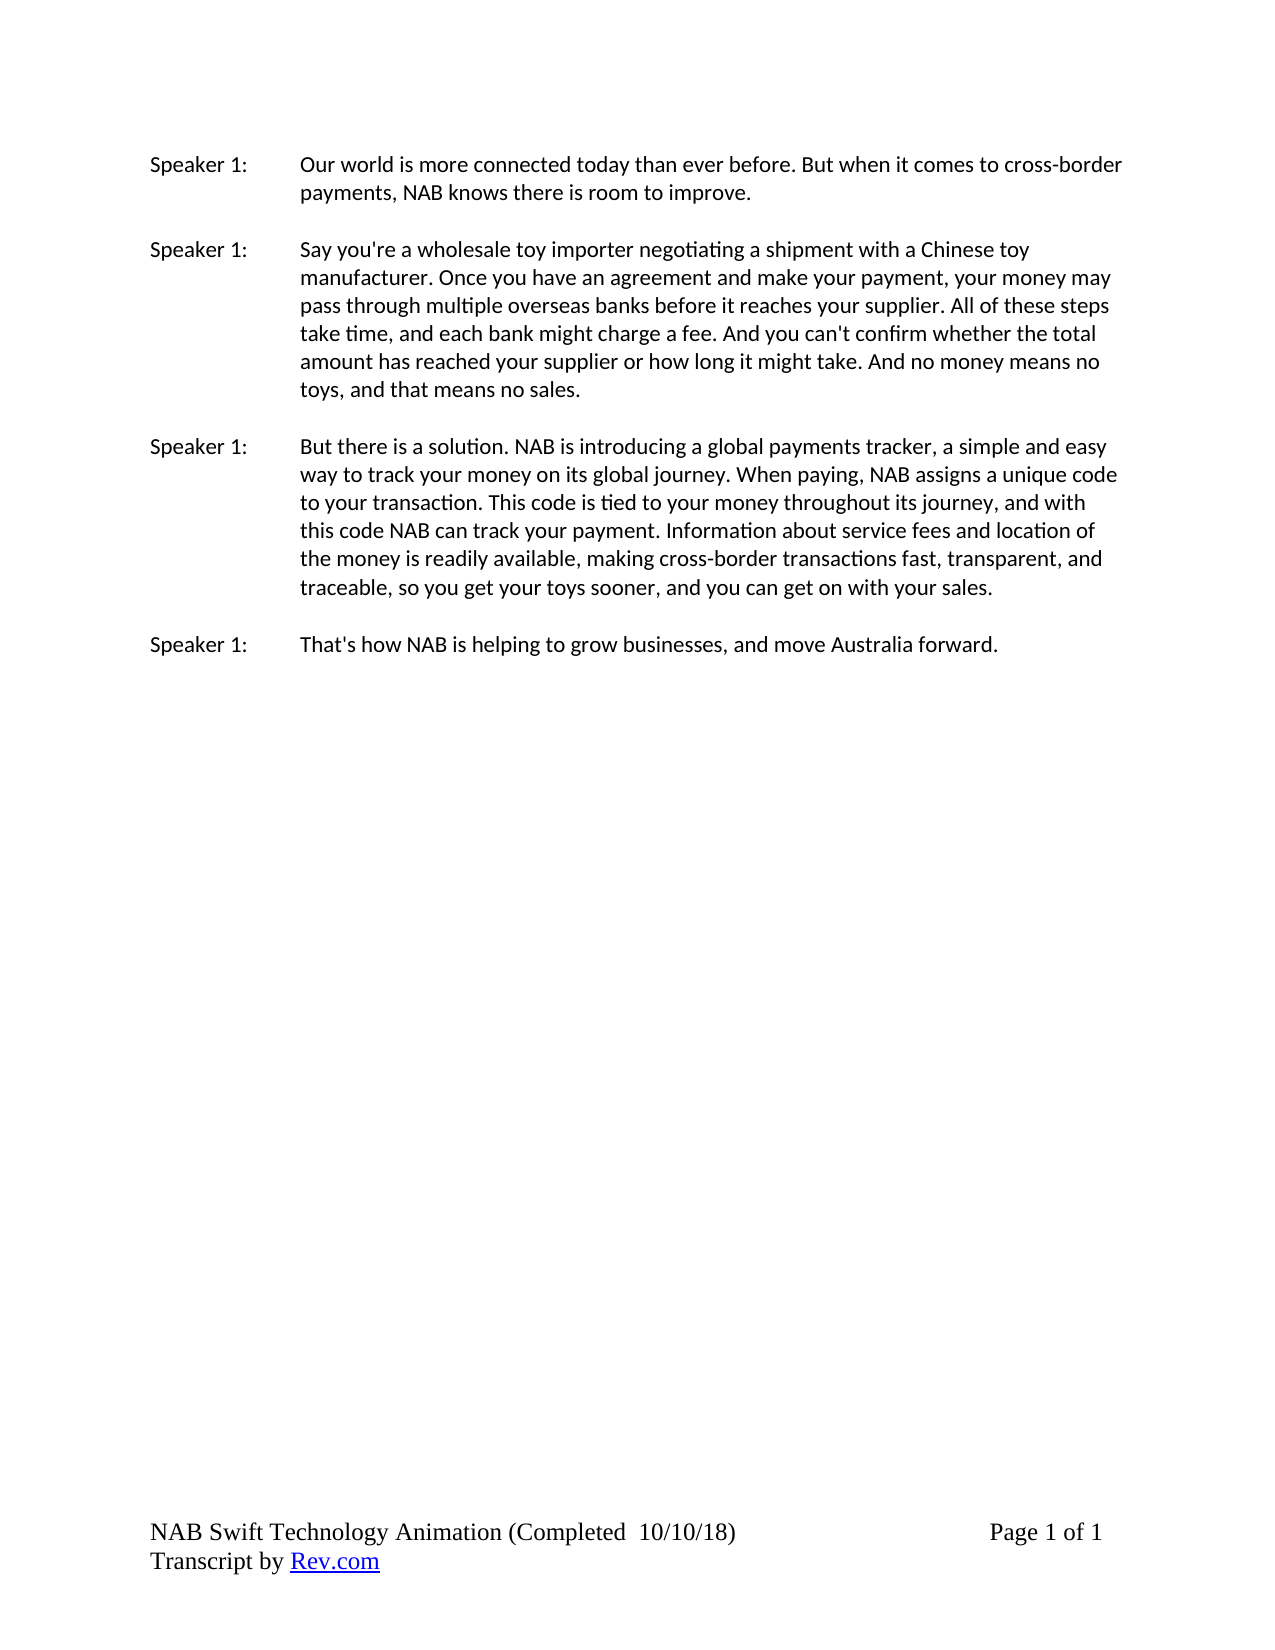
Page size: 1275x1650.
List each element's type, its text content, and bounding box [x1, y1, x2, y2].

text Speaker 1: That's how NAB is helping to grow businesses, and move Australia forward. [150, 630, 1125, 658]
text Speaker 1: Say you're a wholesale toy importer negotiating a shipment with a Chinese toy manufacturer. Once you have an agreement and make your payment, your money may pass through multiple overseas banks before it reaches your supplier. All of these steps take time, and each bank might charge a fee. And you can't confirm whether the total amount has reached your supplier or how long it might take. And no money means no toys, and that means no sales. [150, 235, 1125, 403]
text Speaker 1: But there is a solution. NAB is introducing a global payments tracker, a simple and easy way to track your money on its global journey. When paying, NAB assigns a unique code to your transaction. This code is tied to your money throughout its journey, and with this code NAB can track your payment. Information about service fees and location of the money is readily available, making cross-border transactions fast, transparent, and traceable, so you get your toys sooner, and you can get on with your sales. [150, 432, 1125, 601]
text Speaker 1: Our world is more connected today than ever before. But when it comes to cross-border payments, NAB knows there is room to improve. [150, 150, 1125, 206]
